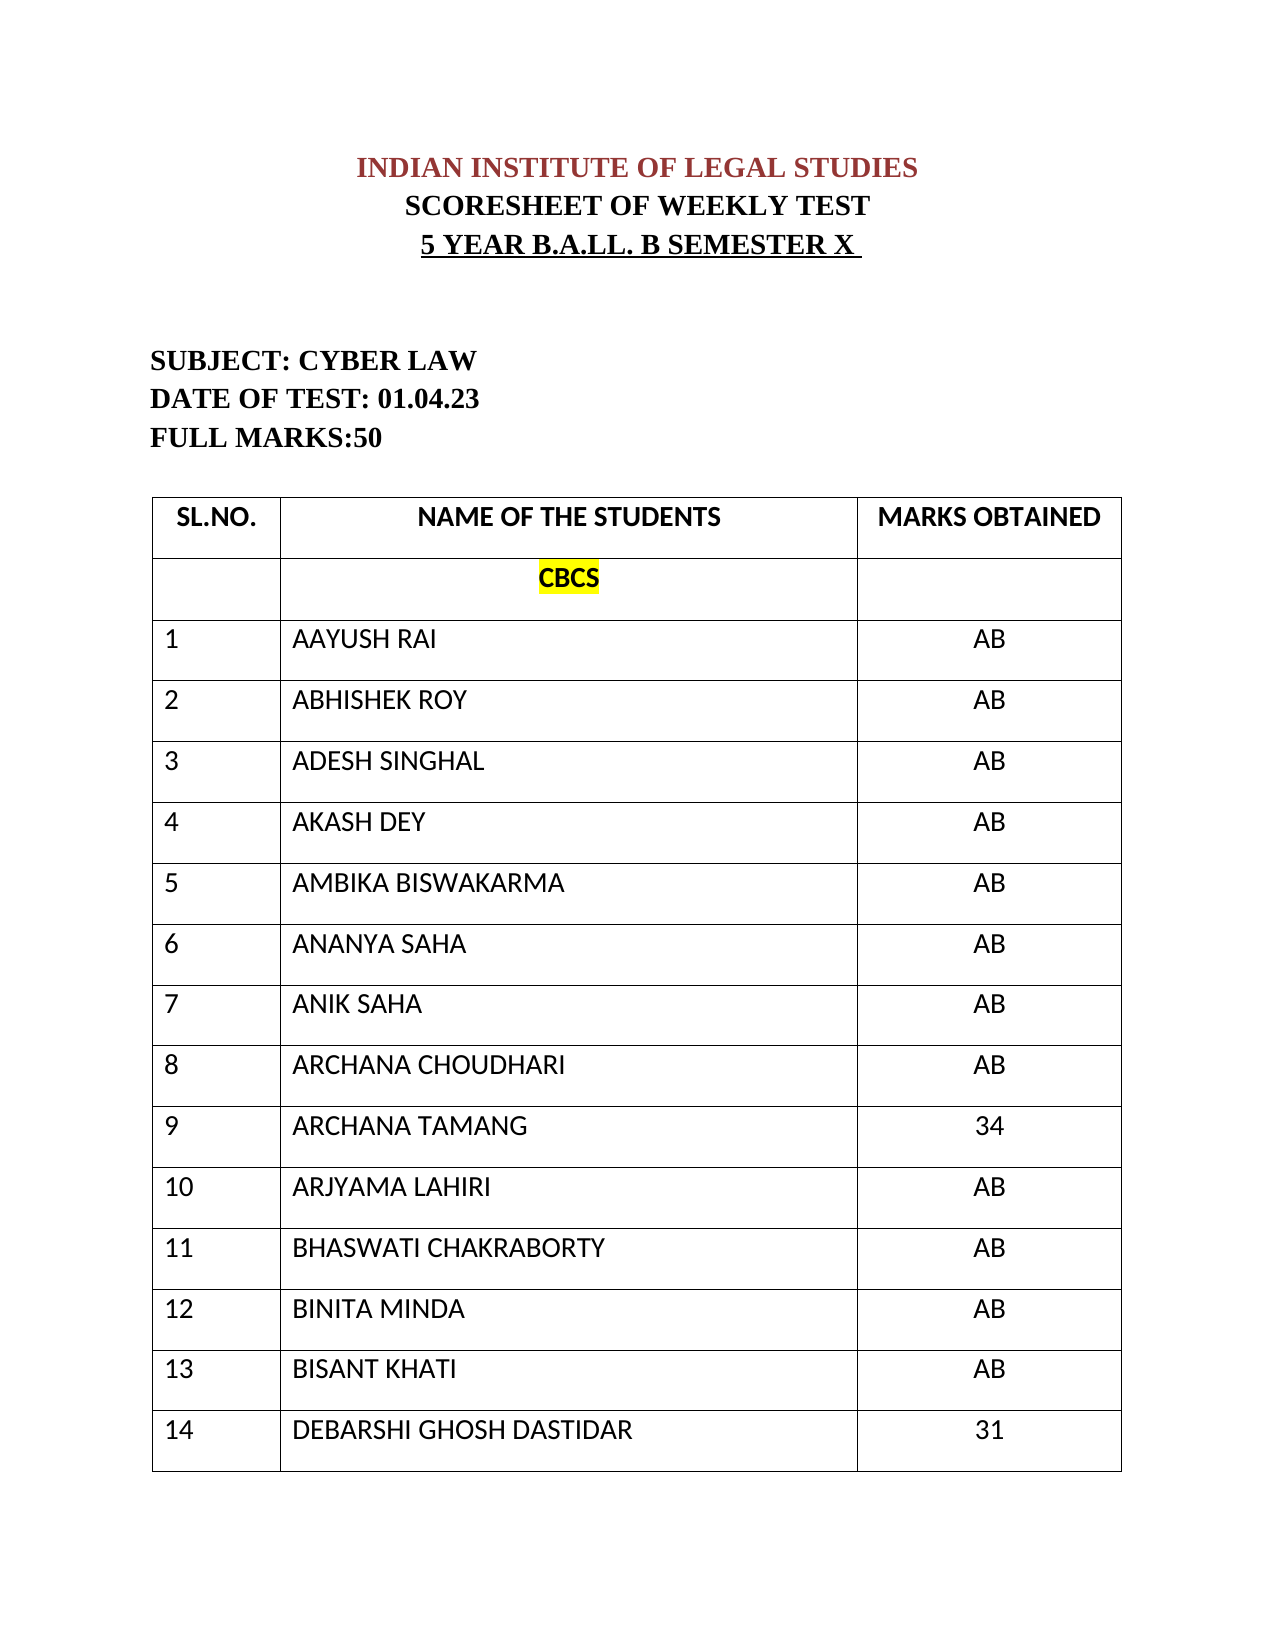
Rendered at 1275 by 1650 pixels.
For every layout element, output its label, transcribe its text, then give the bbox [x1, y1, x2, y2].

table_cell AB [858, 681, 1121, 741]
table_cell 4 [153, 803, 280, 863]
table_cell 11 [153, 1229, 280, 1289]
table_cell ANANYA SAHA [281, 925, 857, 984]
table_cell ADESH SINGHAL [281, 742, 857, 802]
text INDIAN INSTITUTE OF LEGAL STUDIES [150, 150, 1125, 183]
table_cell AB [858, 1046, 1121, 1106]
table_cell ARJYAMA LAHIRI [281, 1168, 857, 1228]
table_cell 31 [858, 1411, 1121, 1471]
table_cell DEBARSHI GHOSH DASTIDAR [281, 1411, 857, 1471]
table_cell ANIK SAHA [281, 986, 857, 1045]
table_cell AB [858, 803, 1121, 863]
table_cell BISANT KHATI [281, 1351, 857, 1410]
table_cell 34 [858, 1107, 1121, 1167]
table_cell AB [858, 864, 1121, 924]
table_cell AB [858, 1229, 1121, 1289]
table_cell CBCS [281, 559, 857, 619]
table_cell AAYUSH RAI [281, 621, 857, 680]
table_cell BINITA MINDA [281, 1290, 857, 1349]
table_cell ARCHANA TAMANG [281, 1107, 857, 1167]
table_cell BHASWATI CHAKRABORTY [281, 1229, 857, 1289]
text SCORESHEET OF WEEKLY TEST [150, 188, 1125, 222]
table_cell [858, 559, 1121, 619]
table_cell AB [858, 742, 1121, 802]
text SUBJECT: CYBER LAW [150, 343, 1125, 376]
table_cell ABHISHEK ROY [281, 681, 857, 741]
table_cell 7 [153, 986, 280, 1045]
table_cell 1 [153, 621, 280, 680]
table_cell 3 [153, 742, 280, 802]
text FULL MARKS:50 [150, 420, 1125, 453]
table_cell 13 [153, 1351, 280, 1410]
table_cell AB [858, 1290, 1121, 1349]
table_cell AKASH DEY [281, 803, 857, 863]
text DATE OF TEST: 01.04.23 [150, 381, 1125, 415]
table_cell AMBIKA BISWAKARMA [281, 864, 857, 924]
table_cell 12 [153, 1290, 280, 1349]
table_header SL.NO. [153, 498, 280, 558]
table_cell 14 [153, 1411, 280, 1471]
table_cell AB [858, 1351, 1121, 1410]
table_cell 2 [153, 681, 280, 741]
table_cell AB [858, 986, 1121, 1045]
table_cell AB [858, 925, 1121, 984]
table_header MARKS OBTAINED [858, 498, 1121, 558]
table_cell [153, 559, 280, 619]
text 5 YEAR B.A.LL. B SEMESTER X [150, 227, 1125, 261]
table_cell 8 [153, 1046, 280, 1106]
table_cell AB [858, 621, 1121, 680]
table_cell ARCHANA CHOUDHARI [281, 1046, 857, 1106]
table_cell 5 [153, 864, 280, 924]
table_cell 6 [153, 925, 280, 984]
table_cell 9 [153, 1107, 280, 1167]
table_header NAME OF THE STUDENTS [281, 498, 857, 558]
table_cell AB [858, 1168, 1121, 1228]
table_cell 10 [153, 1168, 280, 1228]
